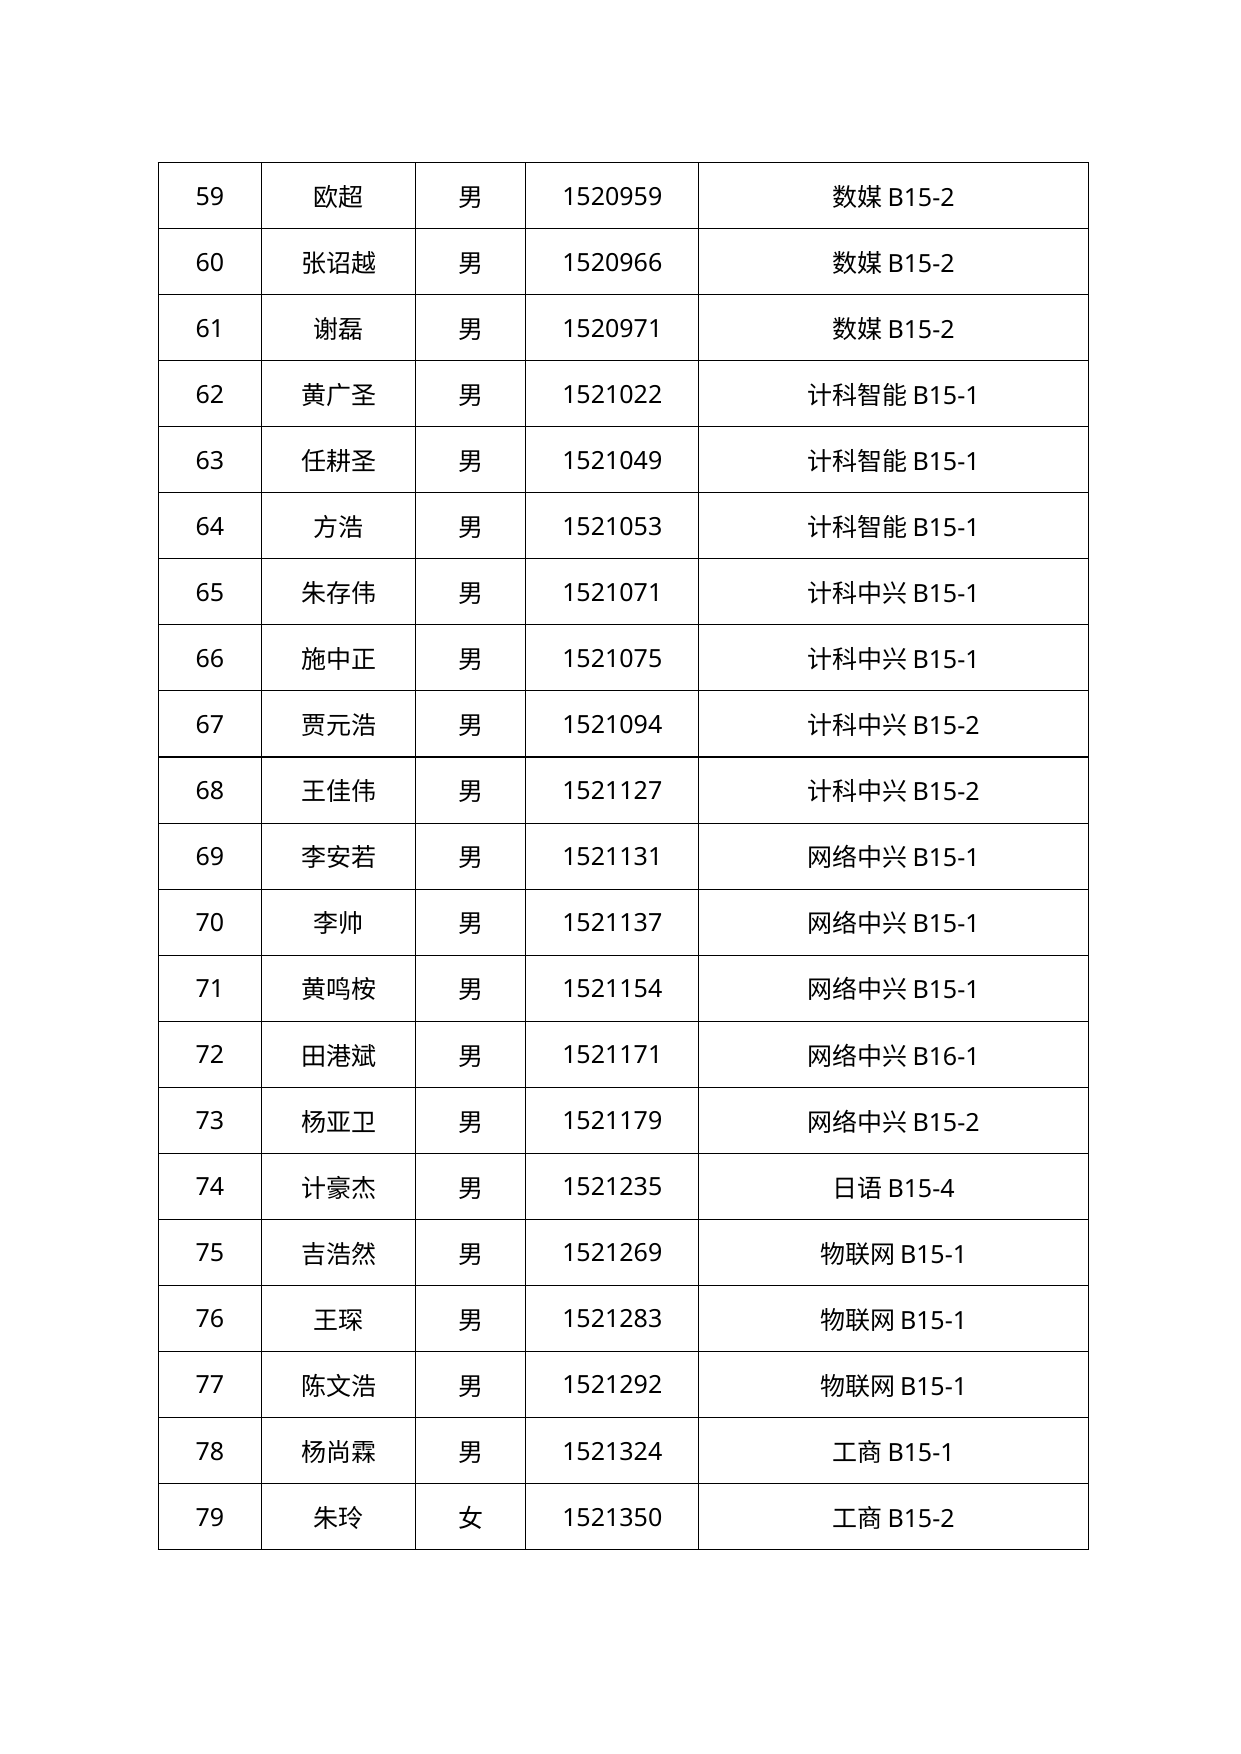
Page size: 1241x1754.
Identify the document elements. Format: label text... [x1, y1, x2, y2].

table_cell 李帅 [262, 890, 415, 954]
table_cell 男 [416, 956, 525, 1021]
table_cell 1521269 [526, 1220, 698, 1285]
table_cell 79 [159, 1484, 261, 1549]
table_cell 1521292 [526, 1352, 698, 1417]
table_cell 1521179 [526, 1088, 698, 1153]
table_cell 男 [416, 1022, 525, 1087]
table_cell 1521154 [526, 956, 698, 1021]
table_cell 1521049 [526, 427, 698, 492]
table_cell 吉浩然 [262, 1220, 415, 1285]
table_cell 朱存伟 [262, 559, 415, 624]
table_cell 1521075 [526, 625, 698, 690]
table_cell 计科智能B15-1 [699, 427, 1088, 492]
table_cell 60 [159, 229, 261, 294]
table_cell 78 [159, 1418, 261, 1483]
table_cell 71 [159, 956, 261, 1021]
table_cell 王琛 [262, 1286, 415, 1351]
table_cell 1521127 [526, 758, 698, 822]
table_cell 1520971 [526, 295, 698, 360]
table_cell 男 [416, 1352, 525, 1417]
table_cell 物联网B15-1 [699, 1352, 1088, 1417]
table_cell 75 [159, 1220, 261, 1285]
table_cell 62 [159, 361, 261, 426]
table_cell 网络中兴B15-2 [699, 1088, 1088, 1153]
table_cell 王佳伟 [262, 758, 415, 822]
table_cell 计科智能B15-1 [699, 493, 1088, 558]
table_cell 网络中兴B15-1 [699, 890, 1088, 954]
table_cell 陈文浩 [262, 1352, 415, 1417]
table_cell 男 [416, 1088, 525, 1153]
table_cell 1521071 [526, 559, 698, 624]
table_cell 网络中兴B16-1 [699, 1022, 1088, 1087]
table_cell 计科中兴B15-1 [699, 625, 1088, 690]
table_cell 1521235 [526, 1154, 698, 1219]
table_cell 任耕圣 [262, 427, 415, 492]
table_cell 网络中兴B15-1 [699, 824, 1088, 888]
table_cell 网络中兴B15-1 [699, 956, 1088, 1021]
table_cell 数媒B15-2 [699, 163, 1088, 228]
table_cell 67 [159, 691, 261, 756]
table_cell 贾元浩 [262, 691, 415, 756]
table_cell 69 [159, 824, 261, 888]
table_cell 谢磊 [262, 295, 415, 360]
table_cell 日语B15-4 [699, 1154, 1088, 1219]
table_cell 男 [416, 493, 525, 558]
table_cell 杨尚霖 [262, 1418, 415, 1483]
table_cell 1521137 [526, 890, 698, 954]
table_cell 男 [416, 361, 525, 426]
table_cell 男 [416, 890, 525, 954]
table_cell 74 [159, 1154, 261, 1219]
table_cell 男 [416, 625, 525, 690]
table_cell 73 [159, 1088, 261, 1153]
table_cell 男 [416, 229, 525, 294]
table_cell 1521094 [526, 691, 698, 756]
table_cell 黄鸣桉 [262, 956, 415, 1021]
table_cell 1521283 [526, 1286, 698, 1351]
table_cell 数媒B15-2 [699, 295, 1088, 360]
table_cell 田港斌 [262, 1022, 415, 1087]
table_cell 1521022 [526, 361, 698, 426]
table_cell 物联网B15-1 [699, 1220, 1088, 1285]
table_cell 70 [159, 890, 261, 954]
table_cell 黄广圣 [262, 361, 415, 426]
table_cell 77 [159, 1352, 261, 1417]
table_cell 1521053 [526, 493, 698, 558]
table_cell 1520959 [526, 163, 698, 228]
table_cell 张诏越 [262, 229, 415, 294]
table_cell 计科中兴B15-2 [699, 691, 1088, 756]
table_cell 计豪杰 [262, 1154, 415, 1219]
table_cell 65 [159, 559, 261, 624]
table_cell 72 [159, 1022, 261, 1087]
table_cell 男 [416, 758, 525, 822]
table_cell 杨亚卫 [262, 1088, 415, 1153]
table_cell 男 [416, 163, 525, 228]
table_cell 计科中兴B15-2 [699, 758, 1088, 822]
table_cell 欧超 [262, 163, 415, 228]
table_cell 工商B15-1 [699, 1418, 1088, 1483]
table_cell 1521350 [526, 1484, 698, 1549]
table_cell 男 [416, 691, 525, 756]
table_cell 男 [416, 295, 525, 360]
table_cell 76 [159, 1286, 261, 1351]
table_cell 计科智能B15-1 [699, 361, 1088, 426]
table_cell 施中正 [262, 625, 415, 690]
table_cell 工商B15-2 [699, 1484, 1088, 1549]
table_cell 68 [159, 758, 261, 822]
table_cell 1521171 [526, 1022, 698, 1087]
table_cell 物联网B15-1 [699, 1286, 1088, 1351]
table_cell 男 [416, 824, 525, 888]
table_cell 1520966 [526, 229, 698, 294]
table_cell 男 [416, 1286, 525, 1351]
table_cell 66 [159, 625, 261, 690]
table_cell 男 [416, 1418, 525, 1483]
table_cell 64 [159, 493, 261, 558]
table_cell 李安若 [262, 824, 415, 888]
table_cell 数媒B15-2 [699, 229, 1088, 294]
table_cell 计科中兴B15-1 [699, 559, 1088, 624]
table_cell 1521131 [526, 824, 698, 888]
table_cell 男 [416, 559, 525, 624]
table_cell 方浩 [262, 493, 415, 558]
table_cell 朱玲 [262, 1484, 415, 1549]
table_cell 女 [416, 1484, 525, 1549]
table_cell 男 [416, 1154, 525, 1219]
table_cell 63 [159, 427, 261, 492]
table_cell 男 [416, 1220, 525, 1285]
table_cell 男 [416, 427, 525, 492]
table_cell 59 [159, 163, 261, 228]
table_cell 61 [159, 295, 261, 360]
table_cell 1521324 [526, 1418, 698, 1483]
